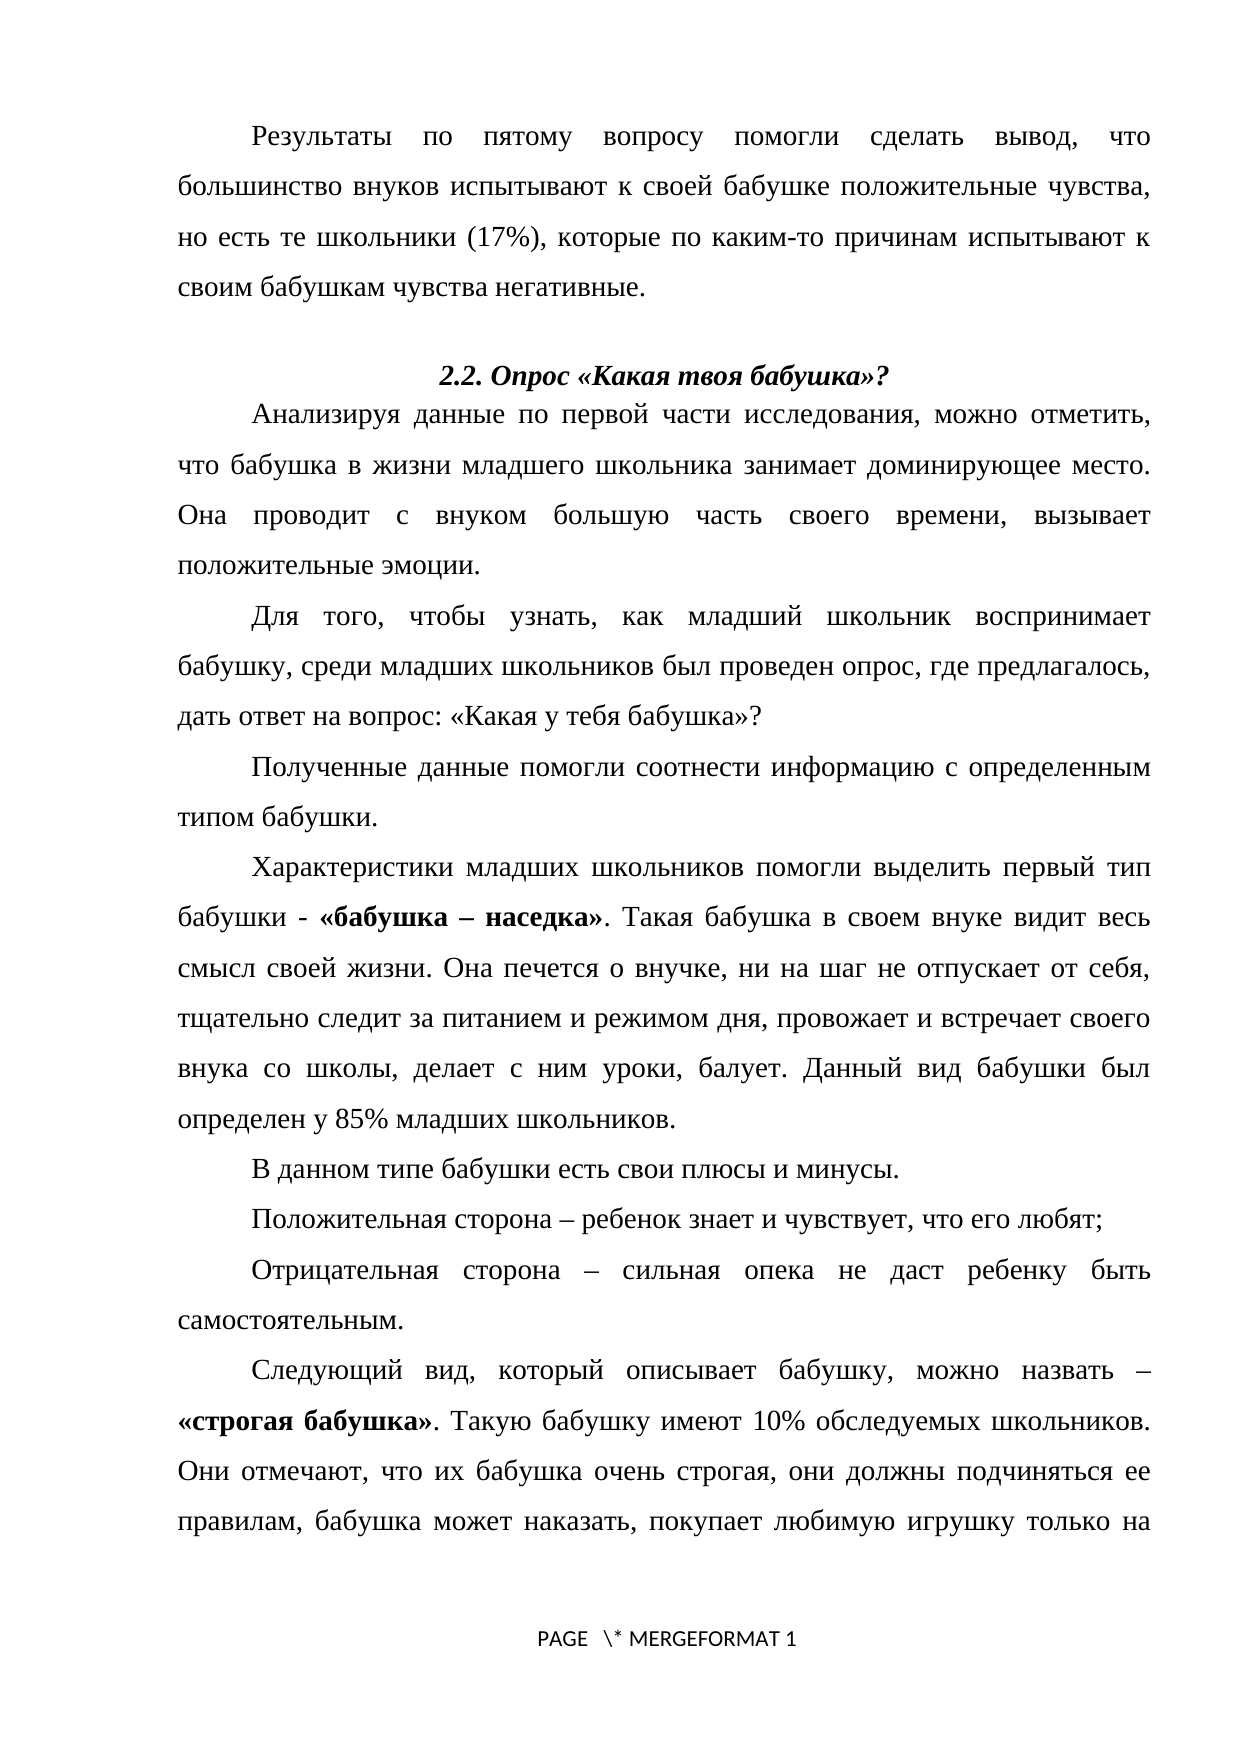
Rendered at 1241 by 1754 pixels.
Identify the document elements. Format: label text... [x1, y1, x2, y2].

text Характеристики младших школьников помогли выделить первый тип бабушки - «бабушка – наседка». Такая бабушка в своем внуке видит весь смысл своей жизни. Она печется о внучке, ни на шаг не отпускает от себя, тщательно следит за питанием и режимом дня, провожает и встречает своего внука со школы, делает с ним уроки, балует. Данный вид бабушки был определен у 85% младших школьников. [177, 849, 1152, 1134]
text Положительная сторона – ребенок знает и чувствует, что его любят; [177, 1201, 1152, 1235]
text Результаты по пятому вопросу помогли сделать вывод, что большинство внуков испытывают к своей бабушке положительные чувства, но есть те школьники (17%), которые по каким-то причинам испытывают к своим бабушкам чувства негативные. [177, 118, 1152, 303]
text Полученные данные помогли соотнести информацию с определенным типом бабушки. [177, 749, 1152, 832]
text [177, 1352, 1152, 1537]
text 2.2. Опрос «Какая твоя бабушка»? [177, 358, 1152, 391]
text В данном типе бабушки есть свои плюсы и минусы. [177, 1151, 1152, 1185]
text Отрицательная сторона – сильная опека не даст ребенку быть самостоятельным. [177, 1252, 1152, 1336]
text Для того, чтобы узнать, как младший школьник воспринимает бабушку, среди младших школьников был проведен опрос, где предлагалось, дать ответ на вопрос: «Какая у тебя бабушка»? [177, 598, 1152, 732]
text Анализируя данные по первой части исследования, можно отметить, что бабушка в жизни младшего школьника занимает доминирующее место. Она проводит с внуком большую часть своего времени, вызывает положительные эмоции. [177, 396, 1152, 581]
